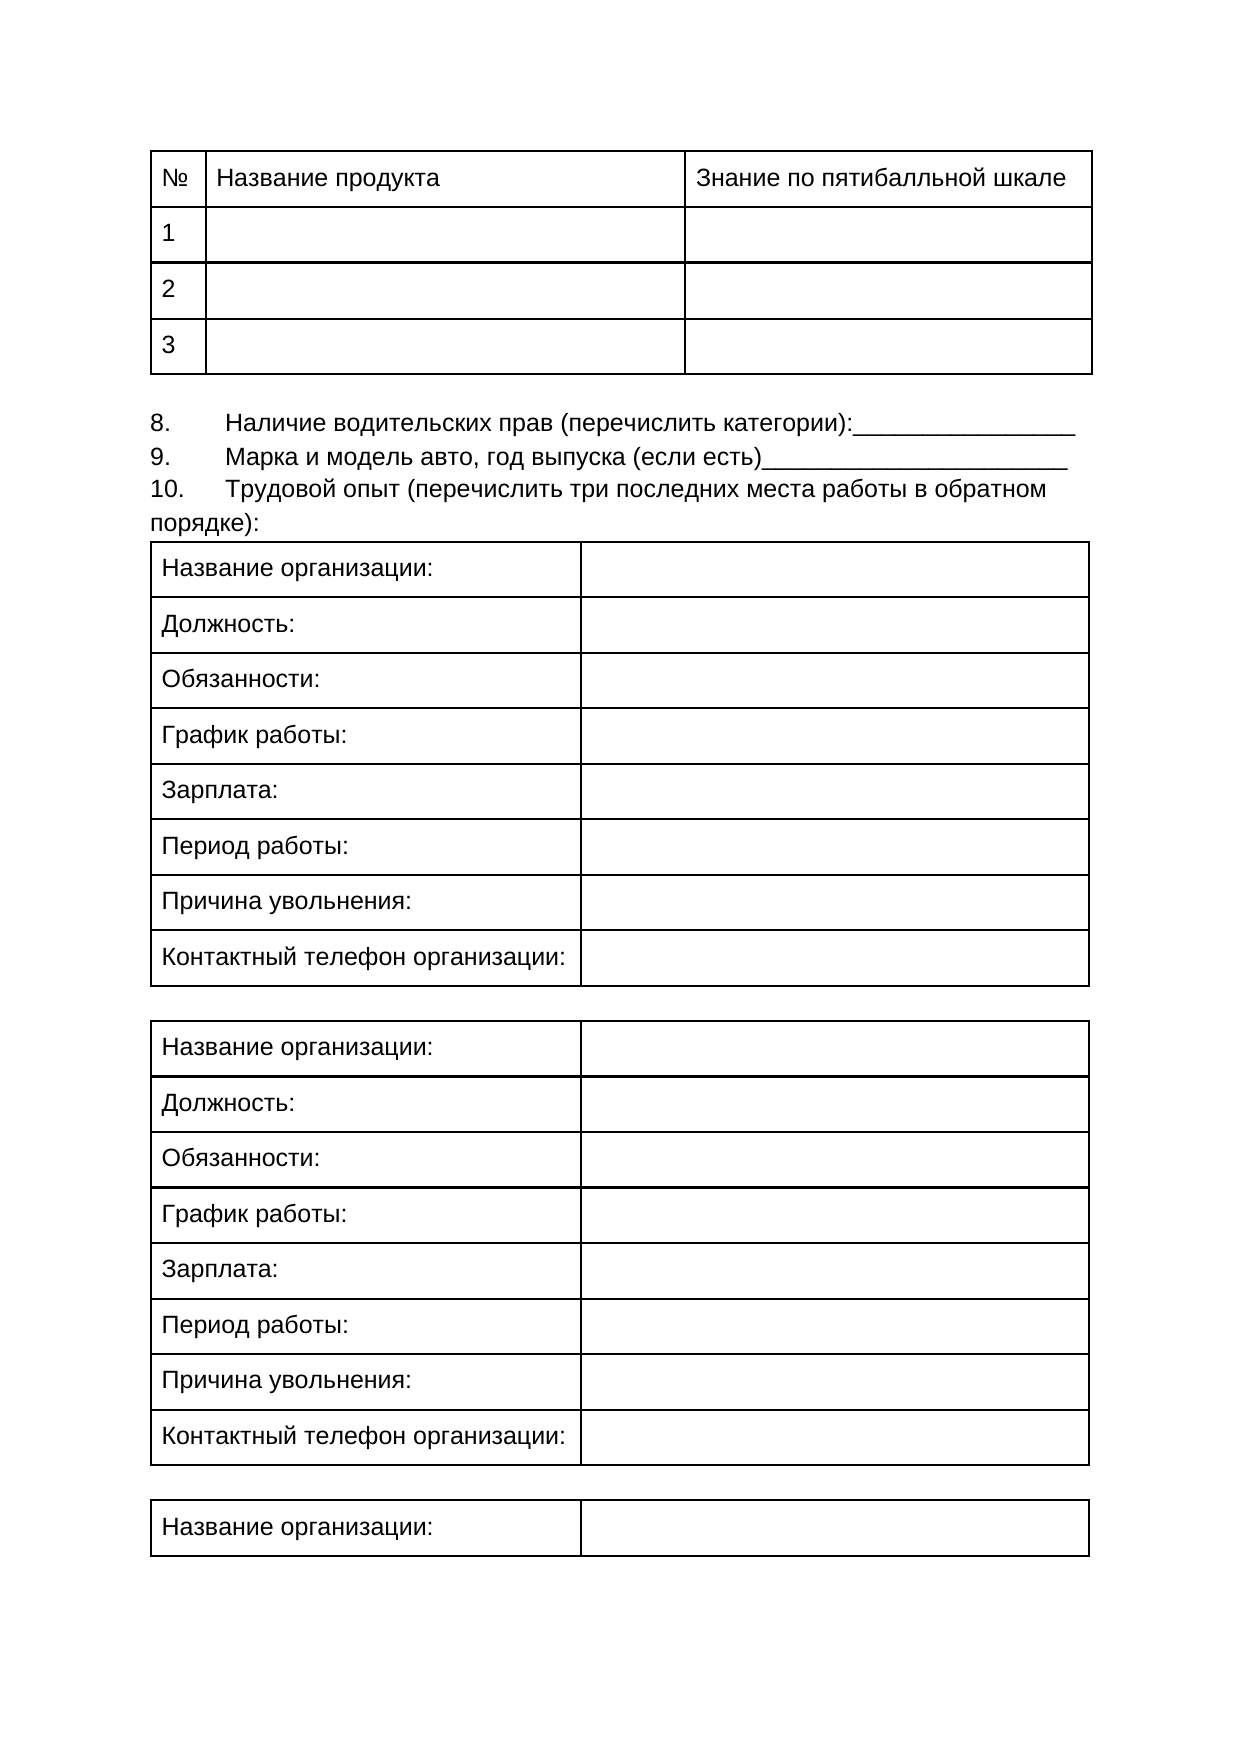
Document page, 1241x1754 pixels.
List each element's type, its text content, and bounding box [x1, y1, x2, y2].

table_cell Причина увольнения: [152, 1355, 580, 1408]
table_cell [582, 709, 1088, 763]
table_header Знание по пятибалльной шкале [686, 152, 1091, 206]
table_cell Причина увольнения: [152, 876, 580, 929]
table_cell [582, 654, 1088, 707]
table_cell Обязанности: [152, 1133, 580, 1186]
table_header Название организации: [152, 543, 580, 596]
table_cell График работы: [152, 1189, 580, 1242]
table_cell Должность: [152, 598, 580, 652]
table_cell [582, 931, 1088, 985]
text 10. Трудовой опыт (перечислить три последних места работы в обратном порядке): [150, 474, 1090, 536]
table_cell [582, 1411, 1088, 1464]
table_cell [686, 264, 1091, 317]
table_header [582, 1022, 1088, 1075]
table_cell [582, 1355, 1088, 1408]
table_cell 2 [152, 264, 205, 317]
table_cell 3 [152, 320, 205, 373]
table_cell Должность: [152, 1078, 580, 1131]
table_cell [582, 876, 1088, 929]
table_cell График работы: [152, 709, 580, 763]
table_cell Зарплата: [152, 765, 580, 818]
table_cell [582, 765, 1088, 818]
table_cell [582, 820, 1088, 874]
table_header Название продукта [207, 152, 684, 206]
table_header [582, 543, 1088, 596]
table_cell Зарплата: [152, 1244, 580, 1297]
table_header № [152, 152, 205, 206]
table_cell [582, 1300, 1088, 1353]
table_cell Период работы: [152, 1300, 580, 1353]
table_cell [582, 1244, 1088, 1297]
table_cell [686, 208, 1091, 261]
text 9. Марка и модель авто, год выпуска (если есть)______________________ [150, 441, 1090, 470]
table_header Название организации: [152, 1022, 580, 1075]
table_cell Обязанности: [152, 654, 580, 707]
table_cell Контактный телефон организации: [152, 1411, 580, 1464]
text 8. Наличие водительских прав (перечислить категории):________________ [150, 408, 1090, 437]
table_cell [582, 1133, 1088, 1186]
table_cell Контактный телефон организации: [152, 931, 580, 985]
table_cell 1 [152, 208, 205, 261]
table_cell [686, 320, 1091, 373]
table_cell Период работы: [152, 820, 580, 874]
table_cell [207, 208, 684, 261]
table_cell [207, 320, 684, 373]
table_header Название организации: [152, 1501, 580, 1554]
table_header [582, 1501, 1088, 1554]
table_cell [582, 1189, 1088, 1242]
table_cell [207, 264, 684, 317]
table_cell [582, 1078, 1088, 1131]
table_cell [582, 598, 1088, 652]
